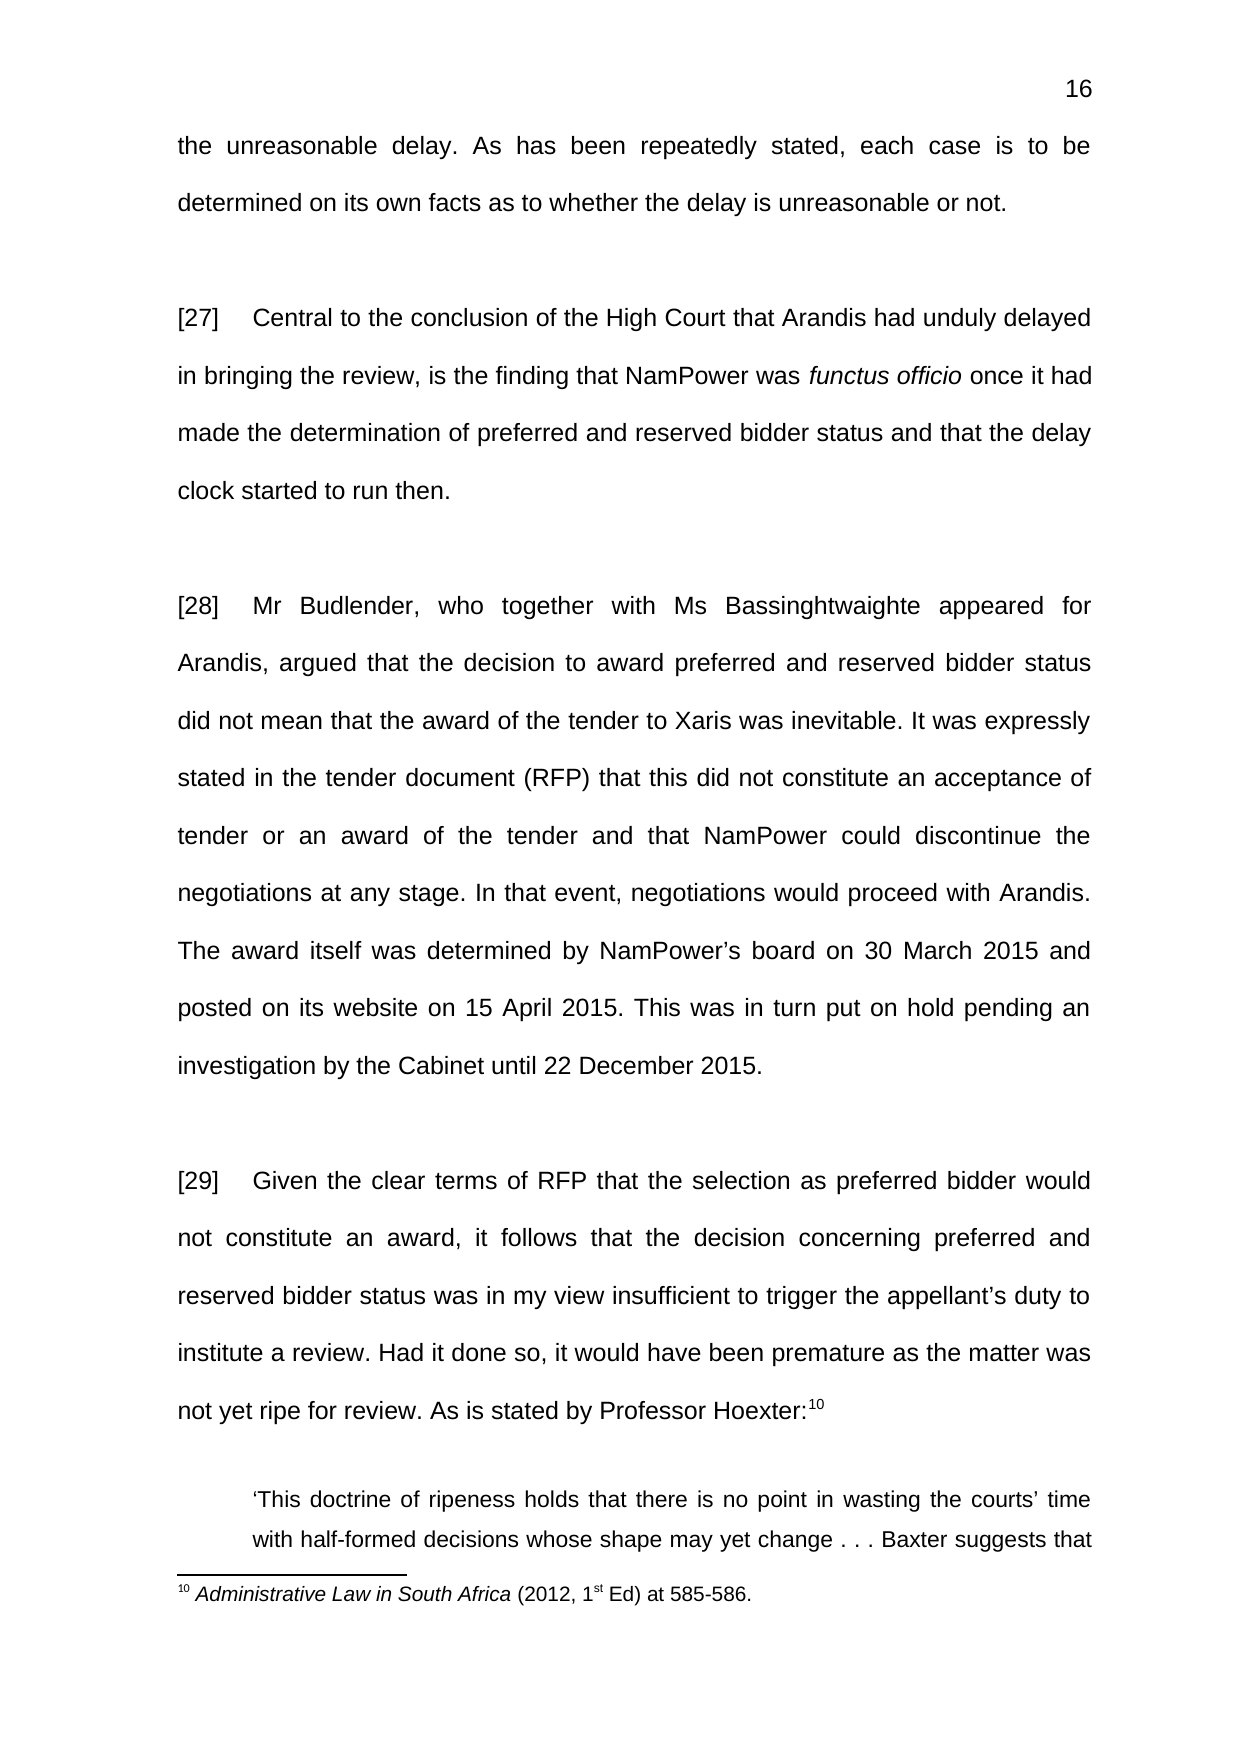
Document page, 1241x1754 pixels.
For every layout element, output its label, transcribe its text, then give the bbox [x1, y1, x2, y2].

list Central to the conclusion of the High Court that Arandis had unduly delayed in bringing the review, is the finding that NamPower was functus officio once it had made the determination of preferred and reserved bidder status and that the delay clock started to run then. [177, 303, 1092, 504]
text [252, 1486, 1092, 1552]
list Mr Budlender, who together with Ms Bassinghtwaighte appeared for Arandis, argued that the decision to award preferred and reserved bidder status did not mean that the award of the tender to Xaris was inevitable. It was expressly stated in the tender document (RFP) that this did not constitute an acceptance of tender or an award of the tender and that NamPower could discontinue the negotiations at any stage. In that event, negotiations would proceed with Arandis. The award itself was determined by NamPower’s board on 30 March 2015 and posted on its website on 15 April 2015. This was in turn put on hold pending an investigation by the Cabinet until 22 December 2015. [177, 591, 1092, 1079]
list Given the clear terms of RFP that the selection as preferred bidder would not constitute an award, it follows that the decision concerning preferred and reserved bidder status was in my view insufficient to trigger the appellant’s duty to institute a review. Had it done so, it would have been premature as the matter was not yet ripe for review. As is stated by Professor Hoexter: [177, 1166, 1092, 1424]
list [177, 131, 1092, 217]
